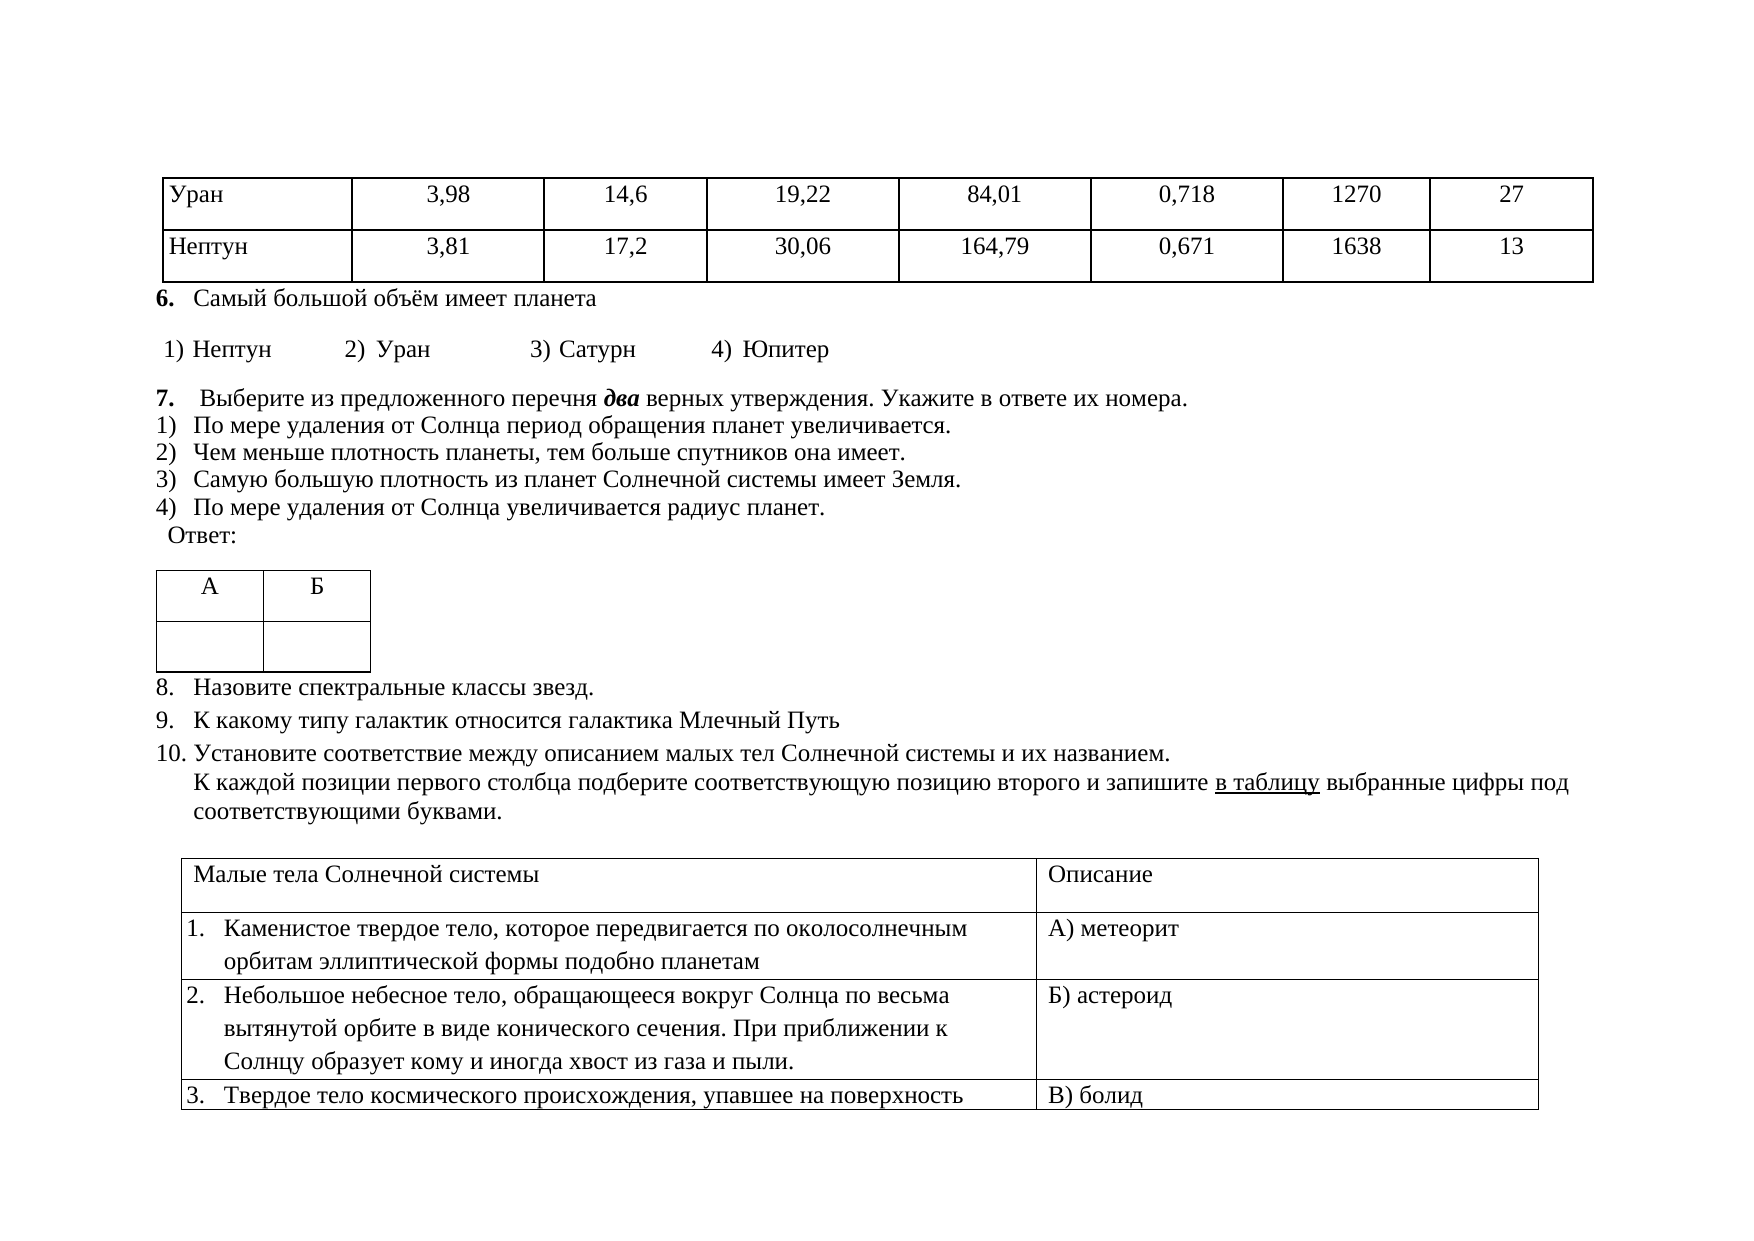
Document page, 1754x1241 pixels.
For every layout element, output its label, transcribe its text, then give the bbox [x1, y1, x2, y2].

table_cell 17,2 [545, 231, 706, 281]
table_cell Нептун [164, 231, 351, 281]
table_cell Небольшое небесное тело, обращающееся вокруг Солнца по весьма вытянутой орбите в виде конического сечения. При приближении к Солнцу образует кому и иногда хвост из газа и пыли. [182, 980, 1036, 1079]
table_cell Каменистое твердое тело, которое передвигается по околосолнечным орбитам эллиптической формы подобно планетам [182, 913, 1036, 979]
table_cell 30,06 [708, 231, 898, 281]
table_cell [264, 622, 370, 671]
table_header А [157, 571, 263, 621]
list Самый большой объём имеет планета [156, 283, 1636, 311]
list По мере удаления от Солнца увеличивается радиус планет. [156, 493, 1569, 521]
table_cell 19,22 [708, 179, 898, 229]
table_cell 3,98 [353, 179, 543, 229]
text 1) Нептун 2) Уран 3) Сатурн 4) Юпитер [163, 334, 1636, 363]
table_cell Уран [164, 179, 351, 229]
table_cell 3,81 [353, 231, 543, 281]
list По мере удаления от Солнца период обращения планет увеличивается. [156, 411, 1569, 439]
table_cell 27 [1431, 179, 1592, 229]
table_cell 13 [1431, 231, 1592, 281]
table_cell 164,79 [900, 231, 1090, 281]
list К каждой позиции первого столбца подберите соответствующую позицию второго и запишите в таблицу выбранные цифры под соответствующими буквами. [193, 767, 1636, 825]
table_cell 1270 [1284, 179, 1429, 229]
table_cell В) болид [1037, 1080, 1538, 1108]
table_cell А) метеорит [1037, 913, 1538, 979]
table_cell [157, 622, 263, 671]
list Чем меньше плотность планеты, тем больше спутников она имеет. [156, 439, 1569, 466]
list Назовите спектральные классы звезд. [156, 672, 1636, 701]
table_cell 84,01 [900, 179, 1090, 229]
table_header Малые тела Солнечной системы [182, 859, 1036, 912]
table_header Описание [1037, 859, 1538, 912]
table_cell Б) астероид [1037, 980, 1538, 1079]
text Ответ: [167, 521, 1636, 549]
table_cell 14,6 [545, 179, 706, 229]
table_cell 1638 [1284, 231, 1429, 281]
list Выберите из предложенного перечня два верных утверждения. Укажите в ответе их номера. [156, 384, 1569, 411]
table_cell 0,671 [1092, 231, 1282, 281]
list Установите соответствие между описанием малых тел Солнечной системы и их названием. [156, 738, 1636, 767]
list К какому типу галактик относится галактика Млечный Путь [156, 706, 1636, 734]
table_header Б [264, 571, 370, 621]
table_cell 0,718 [1092, 179, 1282, 229]
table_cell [182, 1080, 1036, 1108]
list Самую большую плотность из планет Солнечной системы имеет Земля. [156, 466, 1569, 493]
